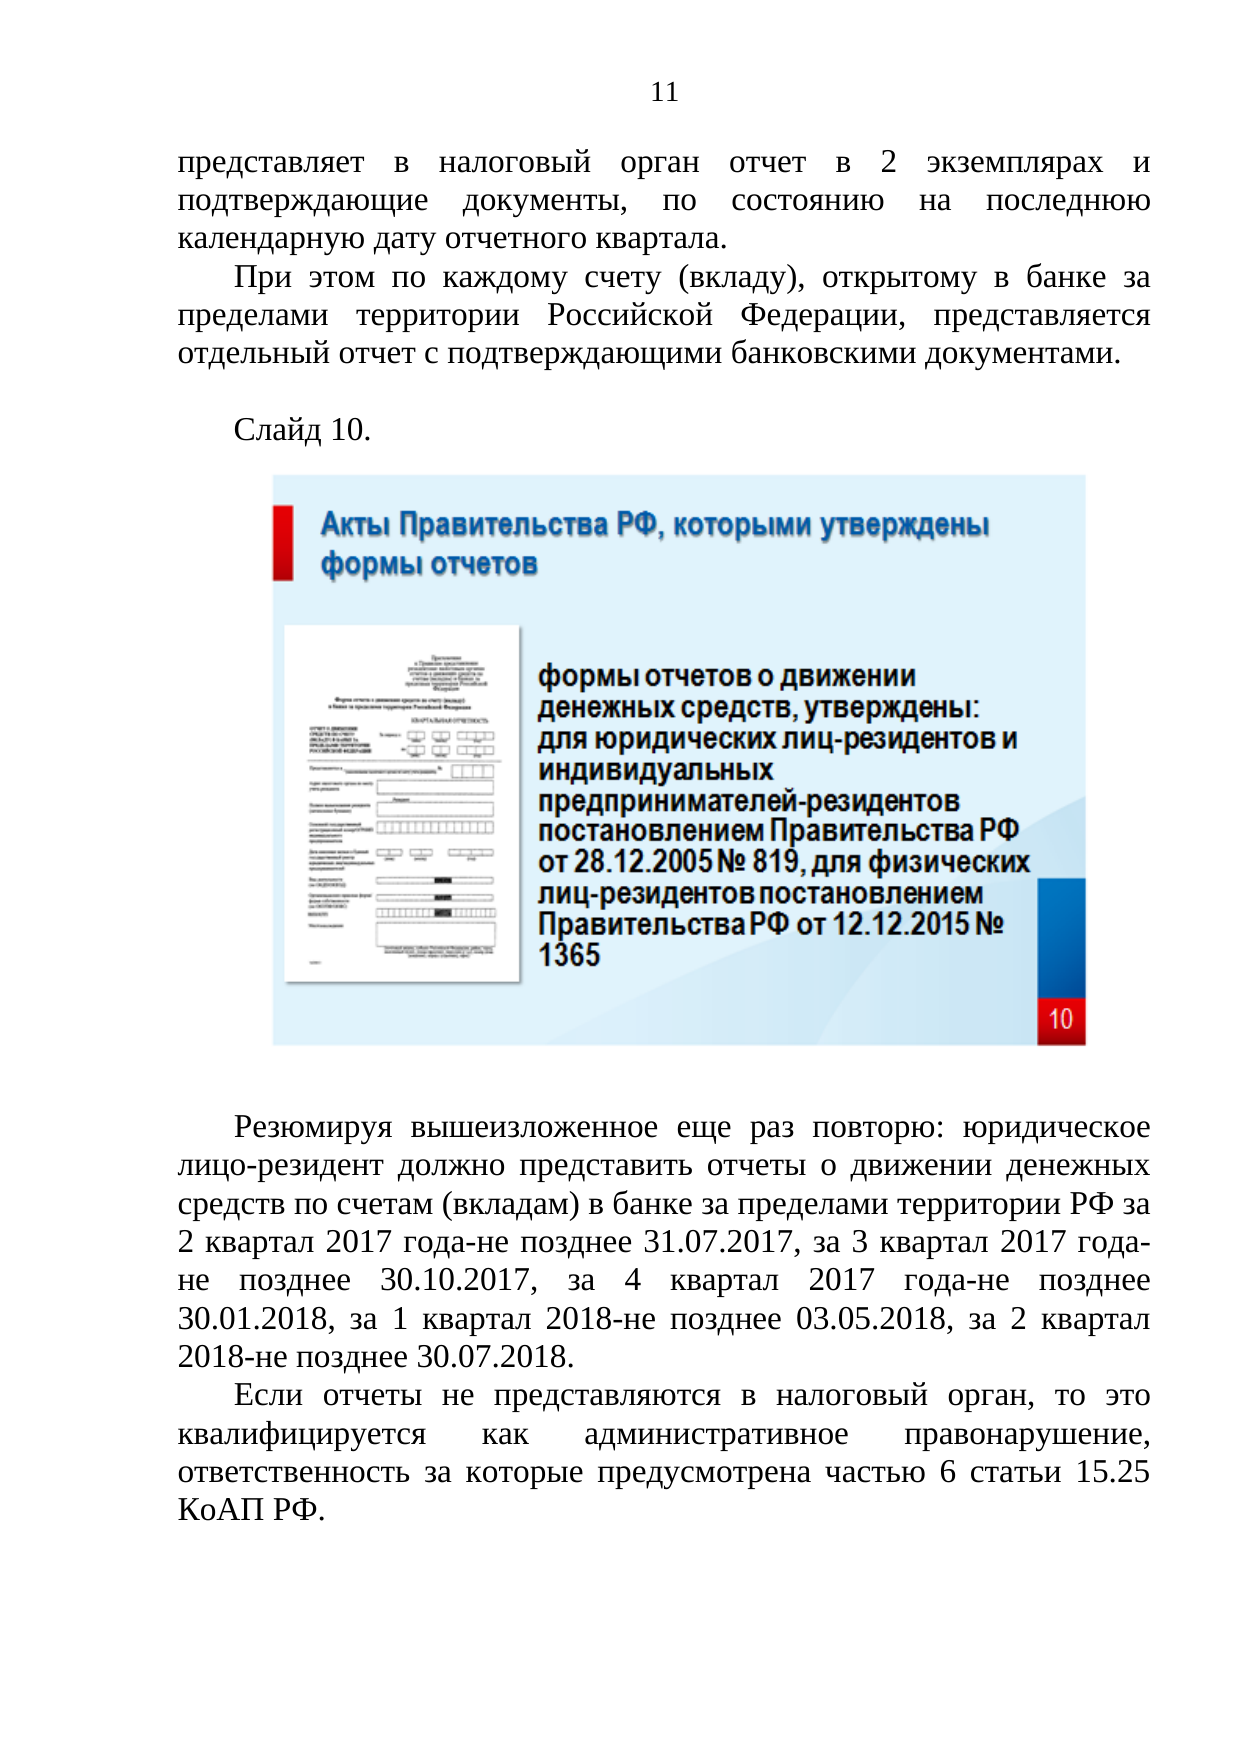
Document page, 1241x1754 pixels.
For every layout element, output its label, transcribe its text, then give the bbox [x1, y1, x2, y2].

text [177, 141, 1152, 256]
text Резюмируя вышеизложенное еще раз повторю: юридическое лицо-резидент должно представить отчеты о движении денежных средств по счетам (вкладам) в банке за пределами территории РФ за 2 квартал 2017 года-не позднее 31.07.2017, за 3 квартал 2017 года-не позднее 30.10.2017, за 4 квартал 2017 года-не позднее 30.01.2018, за 1 квартал 2018-не позднее 03.05.2018, за 2 квартал 2018-не позднее 30.07.2018. [177, 1106, 1152, 1374]
text Слайд 10. [177, 409, 1152, 447]
picture [233, 447, 1110, 1068]
text Если отчеты не представляются в налоговый орган, то это квалифицируется как административное правонарушение, ответственность за которые предусмотрена частью 6 статьи 15.25 КоАП РФ. [177, 1374, 1152, 1528]
text При этом по каждому счету (вкладу), открытому в банке за пределами территории Российской Федерации, представляется отдельный отчет с подтверждающими банковскими документами. [177, 256, 1152, 371]
